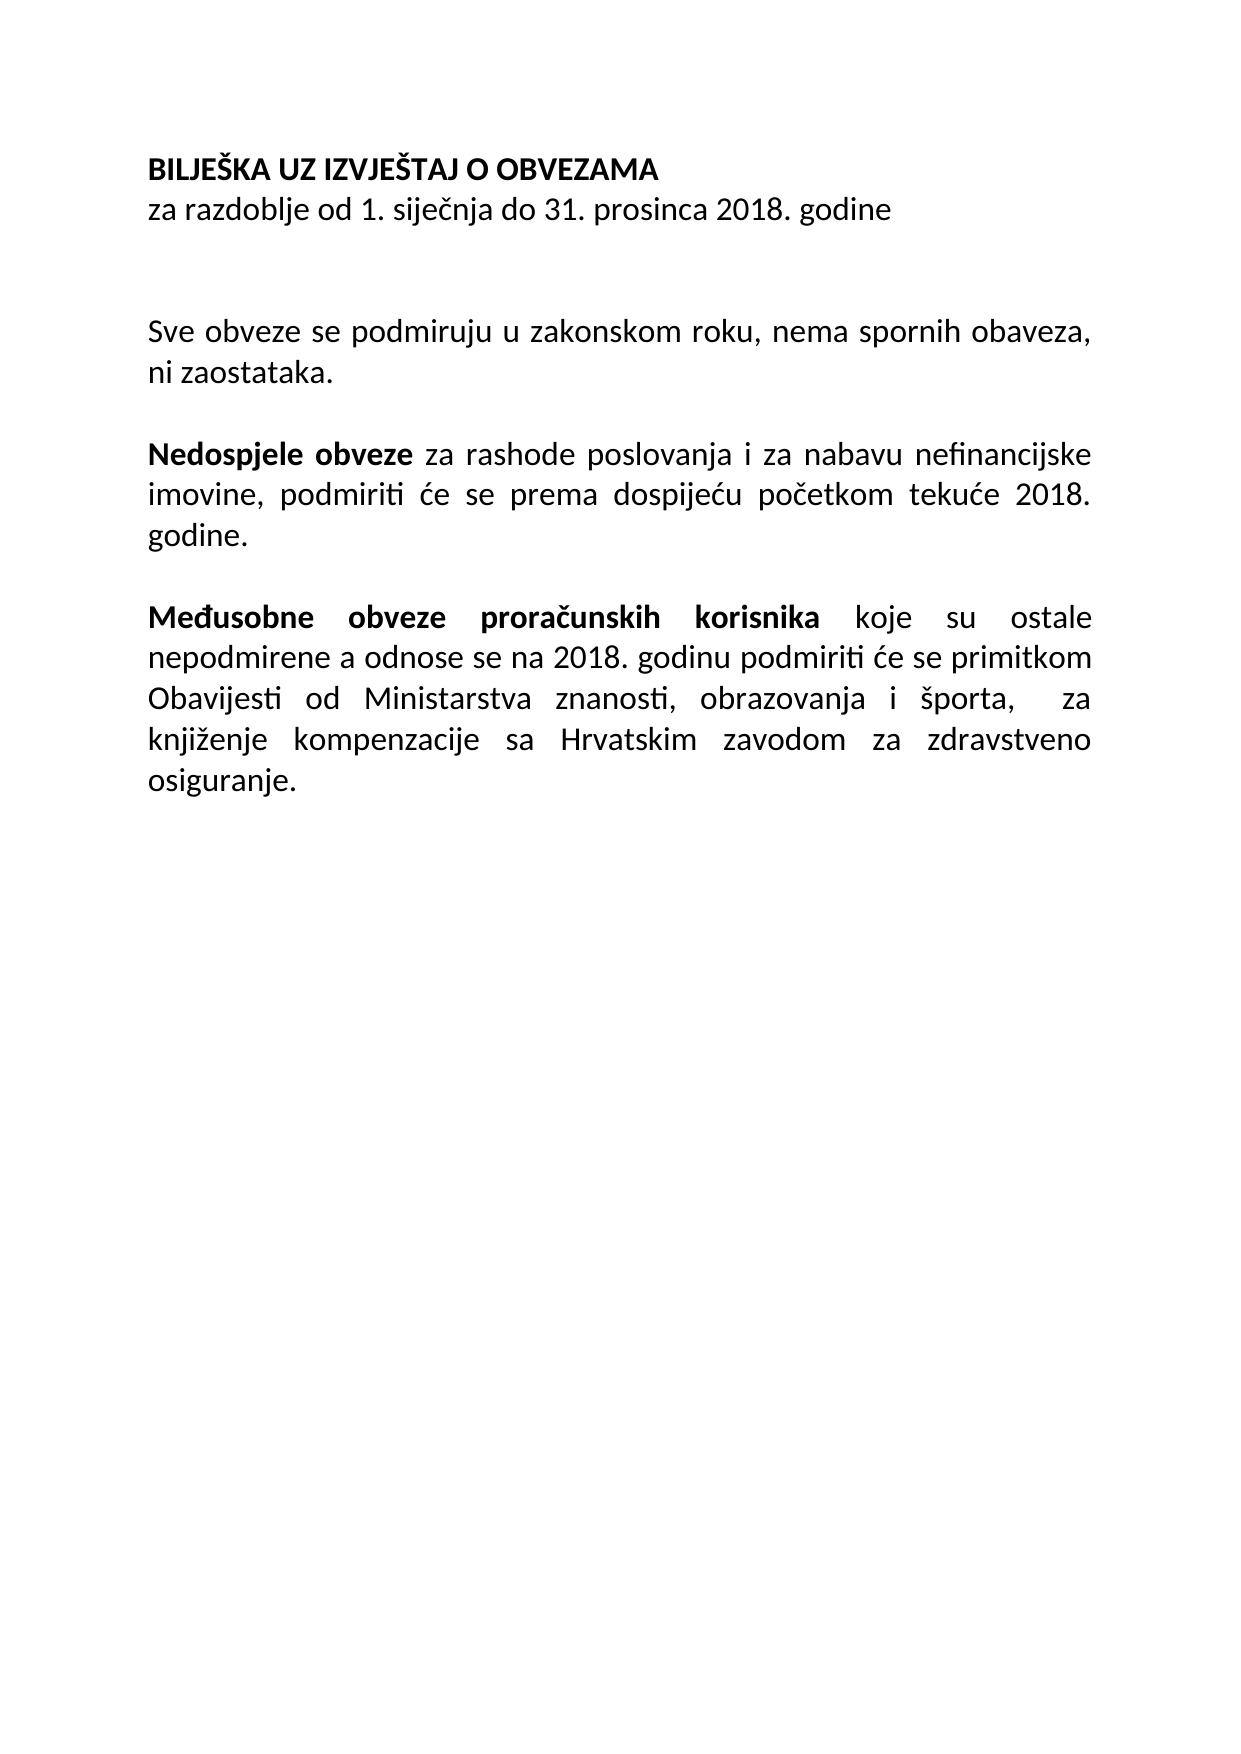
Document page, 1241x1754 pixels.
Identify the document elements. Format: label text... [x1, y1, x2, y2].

text BILJEŠKA UZ IZVJEŠTAJ O OBVEZAMA [148, 148, 1093, 188]
text Međusobne obveze proračunskih korisnika koje su ostale nepodmirene a odnose se na 2018. godinu podmiriti će se primitkom Obavijesti od Ministarstva znanosti, obrazovanja i športa, za knjiženje kompenzacije sa Hrvatskim zavodom za zdravstveno osiguranje. [148, 596, 1093, 799]
text za razdoblje od 1. siječnja do 31. prosinca 2018. godine [148, 188, 1093, 229]
text Nedospjele obveze za rashode poslovanja i za nabavu nefinancijske imovine, podmiriti će se prema dospijeću početkom tekuće 2018. godine. [148, 433, 1093, 555]
text Sve obveze se podmiruju u zakonskom roku, nema spornih obaveza, ni zaostataka. [148, 311, 1093, 392]
